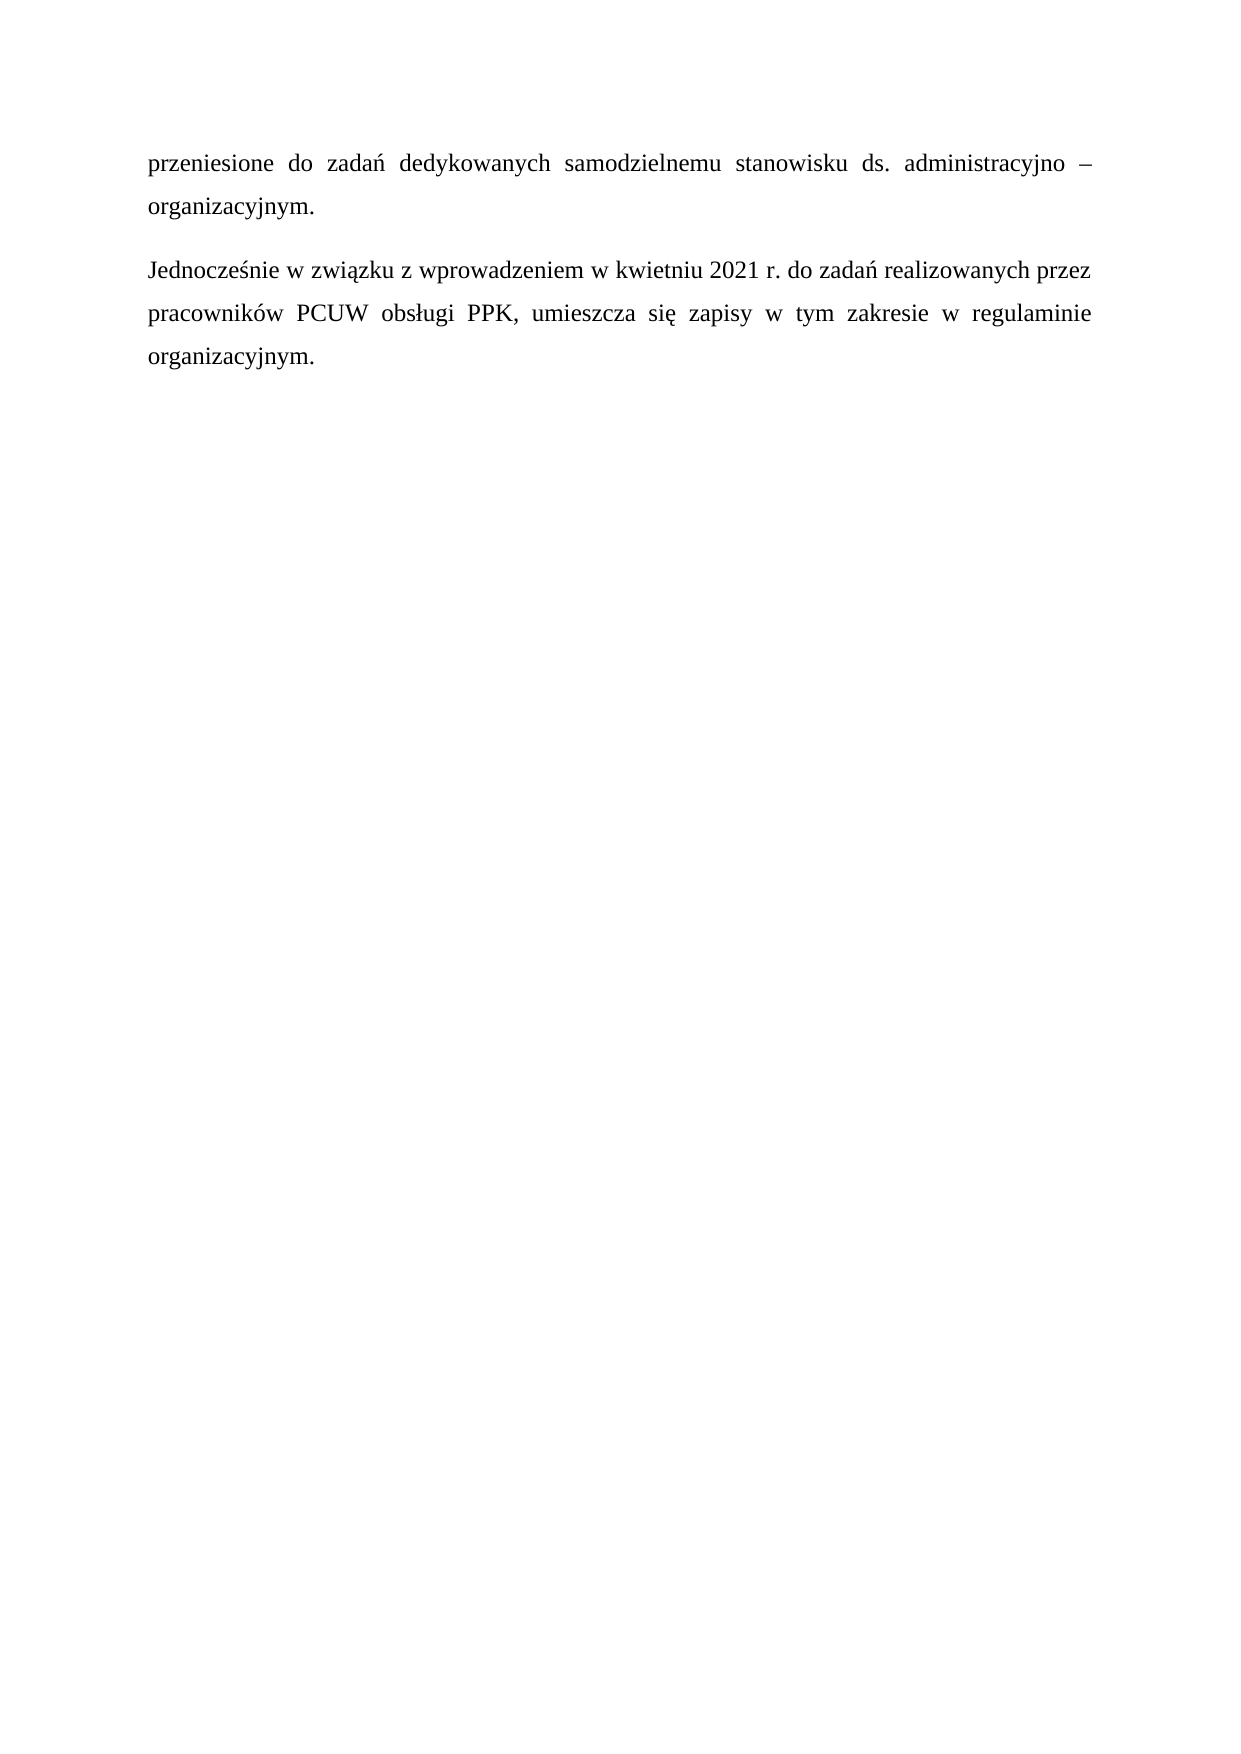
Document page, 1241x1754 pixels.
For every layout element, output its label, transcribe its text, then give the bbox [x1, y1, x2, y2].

text Jednocześnie w związku z wprowadzeniem w kwietniu 2021 r. do zadań realizowanych przez pracowników PCUW obsługi PPK, umieszcza się zapisy w tym zakresie w regulaminie organizacyjnym. [148, 255, 1093, 370]
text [148, 148, 1093, 219]
